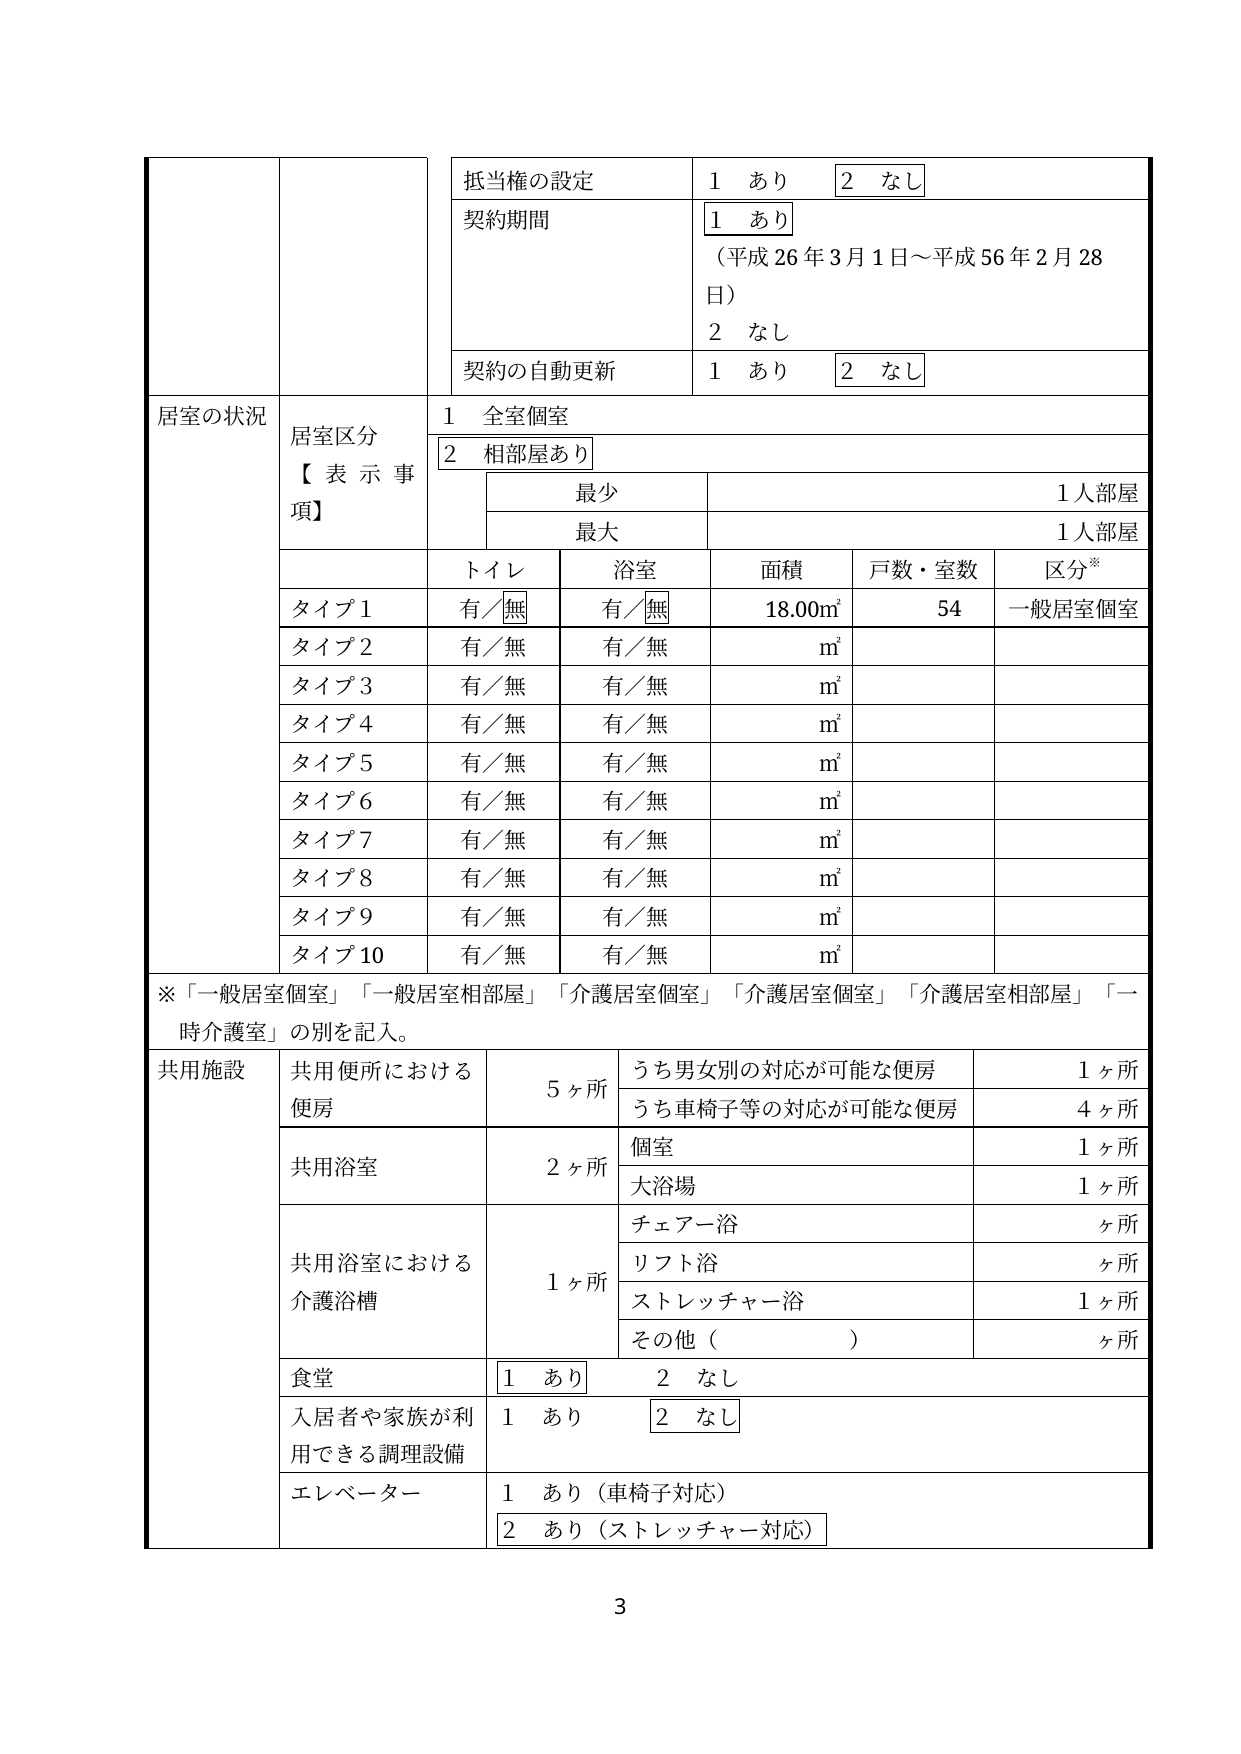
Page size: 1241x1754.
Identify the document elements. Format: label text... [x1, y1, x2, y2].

table_cell 有／無 [561, 743, 710, 781]
table_cell [995, 743, 1148, 781]
table_cell タイプ10 [280, 936, 427, 973]
table_cell タイプ３ [280, 666, 427, 703]
table_cell １人部屋 [708, 473, 1148, 511]
table_cell 有／無 [428, 936, 559, 973]
table_cell ２ 相部屋あり [428, 435, 1148, 472]
table_cell １ヶ所 [974, 1128, 1148, 1165]
table_cell 18.00㎡ [711, 589, 852, 626]
table_cell ストレッチャー浴 [619, 1282, 973, 1319]
table_cell 有／無 [428, 628, 559, 665]
table_cell 入居者や家族が利用できる調理設備 [280, 1397, 486, 1472]
table_cell 有／無 [428, 705, 559, 742]
table_cell ヶ所 [974, 1205, 1148, 1242]
table_cell [853, 705, 994, 742]
table_cell [853, 936, 994, 973]
table_cell １ヶ所 [974, 1050, 1148, 1088]
table_cell 共用浴室 [280, 1128, 486, 1203]
table_cell [280, 550, 427, 588]
table_cell ㎡ [711, 705, 852, 742]
table_cell チェアー浴 [619, 1205, 973, 1242]
table_cell ㎡ [711, 666, 852, 703]
table_cell 有／無 [561, 628, 710, 665]
table_cell 有／無 [428, 589, 559, 626]
table_cell タイプ７ [280, 820, 427, 858]
table_cell １ あり ２ なし [487, 1359, 1148, 1396]
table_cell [487, 1473, 1148, 1548]
table_cell その他（ ） [619, 1320, 973, 1358]
table_cell ㎡ [711, 897, 852, 935]
table_cell エレベーター [280, 1473, 486, 1548]
table_cell [995, 897, 1148, 935]
table_cell ㎡ [711, 628, 852, 665]
table_cell 契約期間 [452, 200, 692, 350]
table_cell [853, 782, 994, 819]
table_cell 戸数・室数 [853, 550, 994, 588]
table_cell 浴室 [561, 550, 710, 588]
table_cell タイプ６ [280, 782, 427, 819]
table_cell 有／無 [561, 897, 710, 935]
table_cell 共用便所における便房 [280, 1050, 486, 1126]
table_cell １ヶ所 [974, 1166, 1148, 1203]
table_cell タイプ２ [280, 628, 427, 665]
table_cell [428, 472, 486, 549]
table_cell 有／無 [561, 589, 710, 626]
table_cell ㎡ [711, 936, 852, 973]
table_cell １ あり （平成26年3月1日～平成56年2月28日） ２ なし [693, 200, 1148, 350]
table_cell 最大 [487, 512, 707, 549]
table_cell タイプ５ [280, 743, 427, 781]
table_cell １ あり ２ なし [693, 158, 1148, 199]
table_cell 有／無 [428, 859, 559, 896]
table_cell トイレ [428, 550, 559, 588]
table_cell 食堂 [280, 1359, 486, 1396]
table_cell 一般居室個室 [995, 589, 1148, 626]
table_cell 抵当権の設定 [452, 158, 692, 199]
table_cell ヶ所 [974, 1320, 1148, 1358]
table_cell 有／無 [428, 743, 559, 781]
table_cell 有／無 [428, 782, 559, 819]
table_cell [853, 820, 994, 858]
table_cell タイプ９ [280, 897, 427, 935]
table_cell １ あり ２ なし [693, 351, 1148, 395]
table_cell 個室 [619, 1128, 973, 1165]
table_cell 有／無 [561, 820, 710, 858]
table_cell ２ヶ所 [487, 1128, 618, 1203]
table_cell 共用施設 [149, 1050, 279, 1548]
table_cell 大浴場 [619, 1166, 973, 1203]
table_cell 有／無 [561, 859, 710, 896]
table_cell [853, 859, 994, 896]
table_cell 居室区分 【表示事項】 [280, 396, 427, 549]
table_cell 面積 [711, 550, 852, 588]
table_cell 有／無 [561, 666, 710, 703]
table_cell [995, 705, 1148, 742]
table_cell [853, 897, 994, 935]
table_cell １ヶ所 [974, 1282, 1148, 1319]
table_cell [995, 936, 1148, 973]
table_cell [995, 628, 1148, 665]
table_cell 有／無 [561, 705, 710, 742]
table_cell 有／無 [561, 936, 710, 973]
table_cell ５ヶ所 [487, 1050, 618, 1126]
table_cell [995, 820, 1148, 858]
table_cell [853, 743, 994, 781]
table_cell 有／無 [561, 782, 710, 819]
table_cell １人部屋 [708, 512, 1148, 549]
table_cell １ 全室個室 [428, 396, 1148, 434]
table_cell [995, 859, 1148, 896]
table_cell 居室の状況 [149, 396, 279, 973]
table_cell [995, 666, 1148, 703]
table_cell 契約の自動更新 [452, 351, 692, 395]
table_cell [995, 782, 1148, 819]
table_cell タイプ４ [280, 705, 427, 742]
table_cell ㎡ [711, 782, 852, 819]
table_cell [853, 666, 994, 703]
table_cell ㎡ [711, 859, 852, 896]
table_cell [853, 628, 994, 665]
table_cell リフト浴 [619, 1243, 973, 1281]
table_cell 共用浴室における介護浴槽 [280, 1205, 486, 1358]
table_cell 有／無 [428, 820, 559, 858]
table_cell タイプ１ [280, 589, 427, 626]
table_cell ㎡ [711, 820, 852, 858]
table_cell 区分※ [995, 550, 1148, 588]
table_cell [428, 162, 451, 395]
table_cell ㎡ [711, 743, 852, 781]
table_cell １ヶ所 [487, 1205, 618, 1358]
table_cell 有／無 [428, 666, 559, 703]
table_cell 最少 [487, 473, 707, 511]
table_cell うち男女別の対応が可能な便房 [619, 1050, 973, 1088]
table_cell 有／無 [428, 897, 559, 935]
table_cell ４ヶ所 [974, 1089, 1148, 1126]
table_cell 54 [853, 589, 994, 626]
table_cell ※「一般居室個室」「一般居室相部屋」「介護居室個室」「介護居室個室」「介護居室相部屋」「一時介護室」の別を記入。 [149, 974, 1148, 1049]
table_cell うち車椅子等の対応が可能な便房 [619, 1089, 973, 1126]
table_cell タイプ８ [280, 859, 427, 896]
table_cell １ あり ２ なし [487, 1397, 1148, 1472]
table_cell ヶ所 [974, 1243, 1148, 1281]
